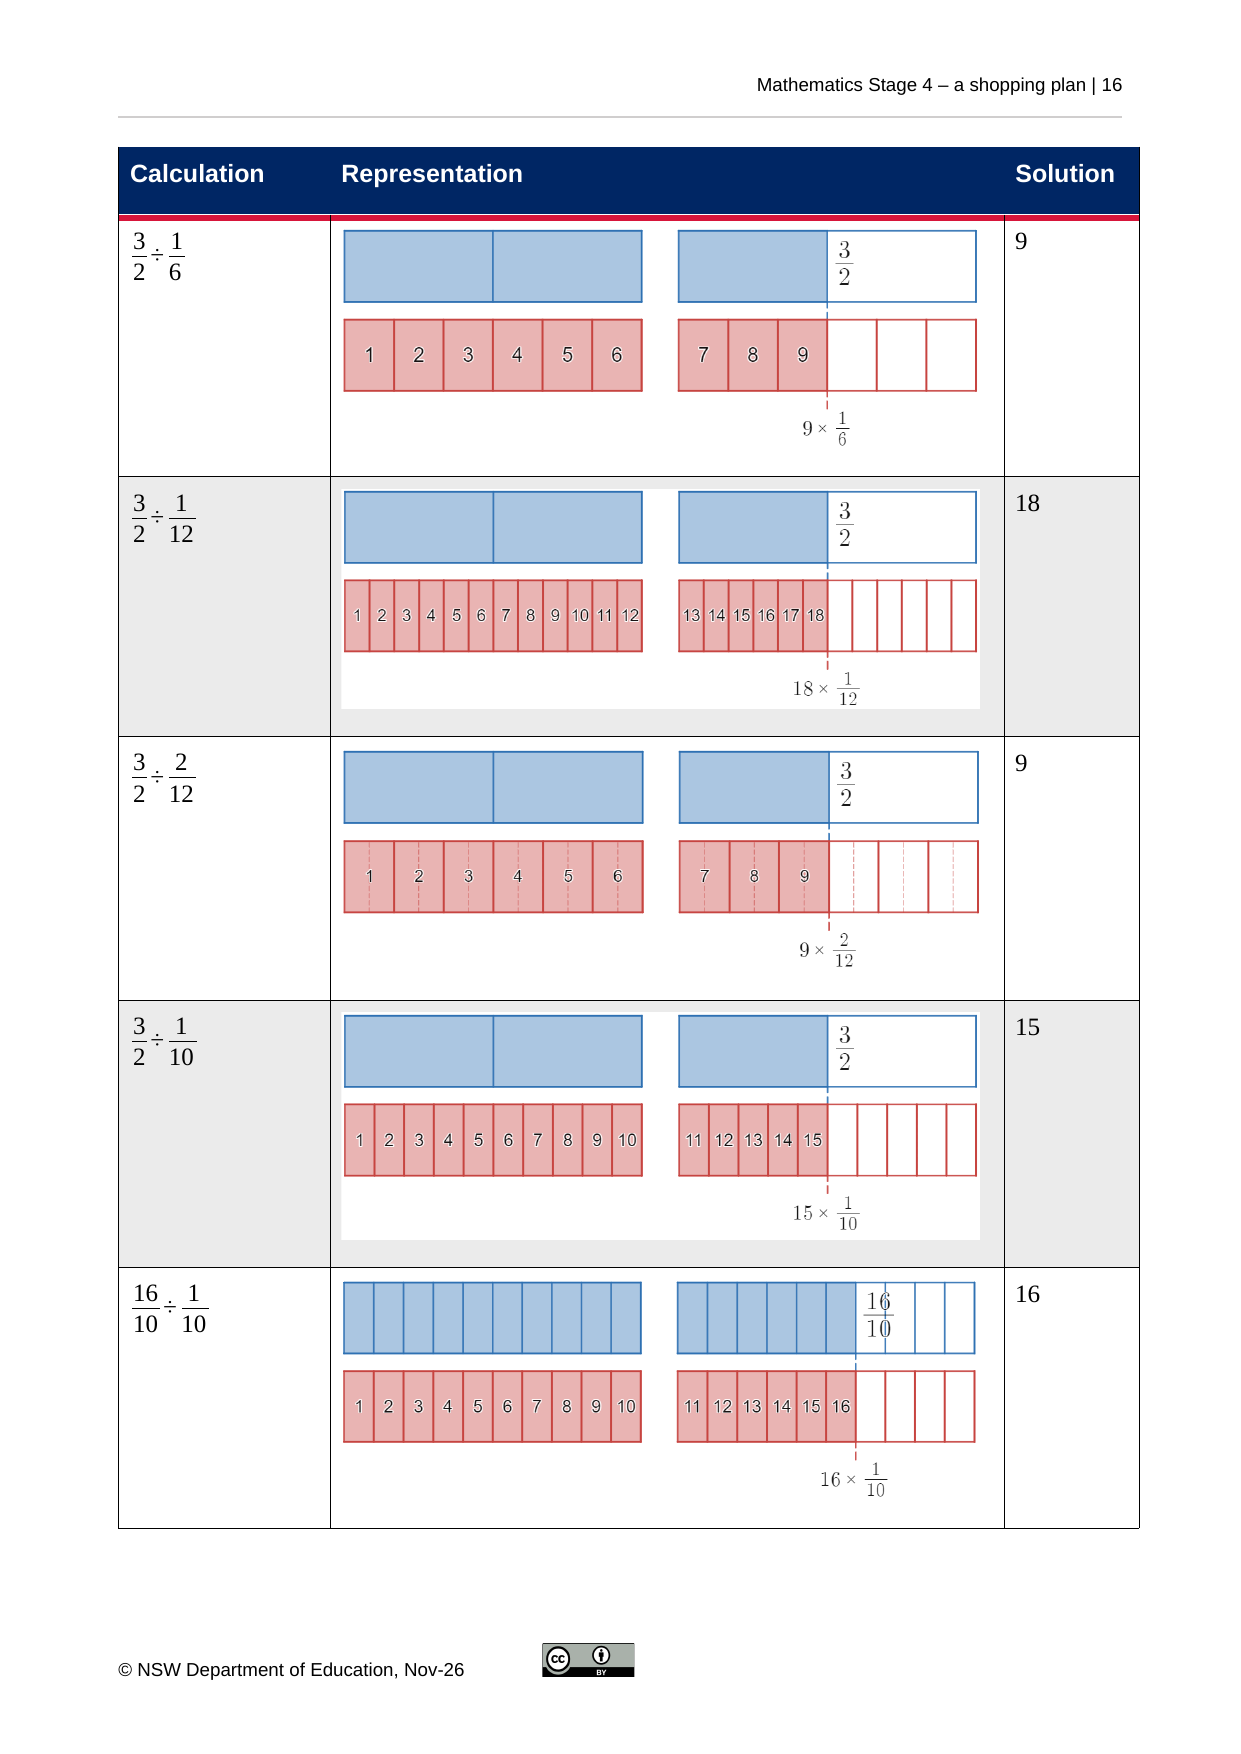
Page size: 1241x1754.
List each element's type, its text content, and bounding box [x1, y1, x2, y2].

table_cell [331, 1001, 1004, 1267]
table_cell [119, 1001, 330, 1267]
table_cell [1005, 477, 1139, 736]
picture [341, 227, 980, 450]
table_header Representation [330, 147, 1004, 214]
table_cell [119, 221, 330, 476]
table_cell [1005, 737, 1139, 1000]
picture [341, 748, 982, 973]
table_cell [119, 737, 330, 1000]
table_cell [119, 477, 330, 736]
picture [341, 1279, 979, 1501]
table_cell [331, 477, 1004, 736]
table_header Solution [1004, 147, 1139, 214]
table_cell [331, 221, 1004, 476]
picture [542, 1643, 635, 1677]
table_cell [331, 737, 1004, 1000]
table_cell [1005, 1001, 1139, 1267]
picture [341, 489, 980, 709]
picture [341, 1012, 980, 1240]
table_cell [331, 1268, 1004, 1528]
table_header Calculation [119, 147, 330, 214]
table_cell [1005, 221, 1139, 476]
table_cell [119, 1268, 330, 1528]
table_cell [1005, 1268, 1139, 1528]
